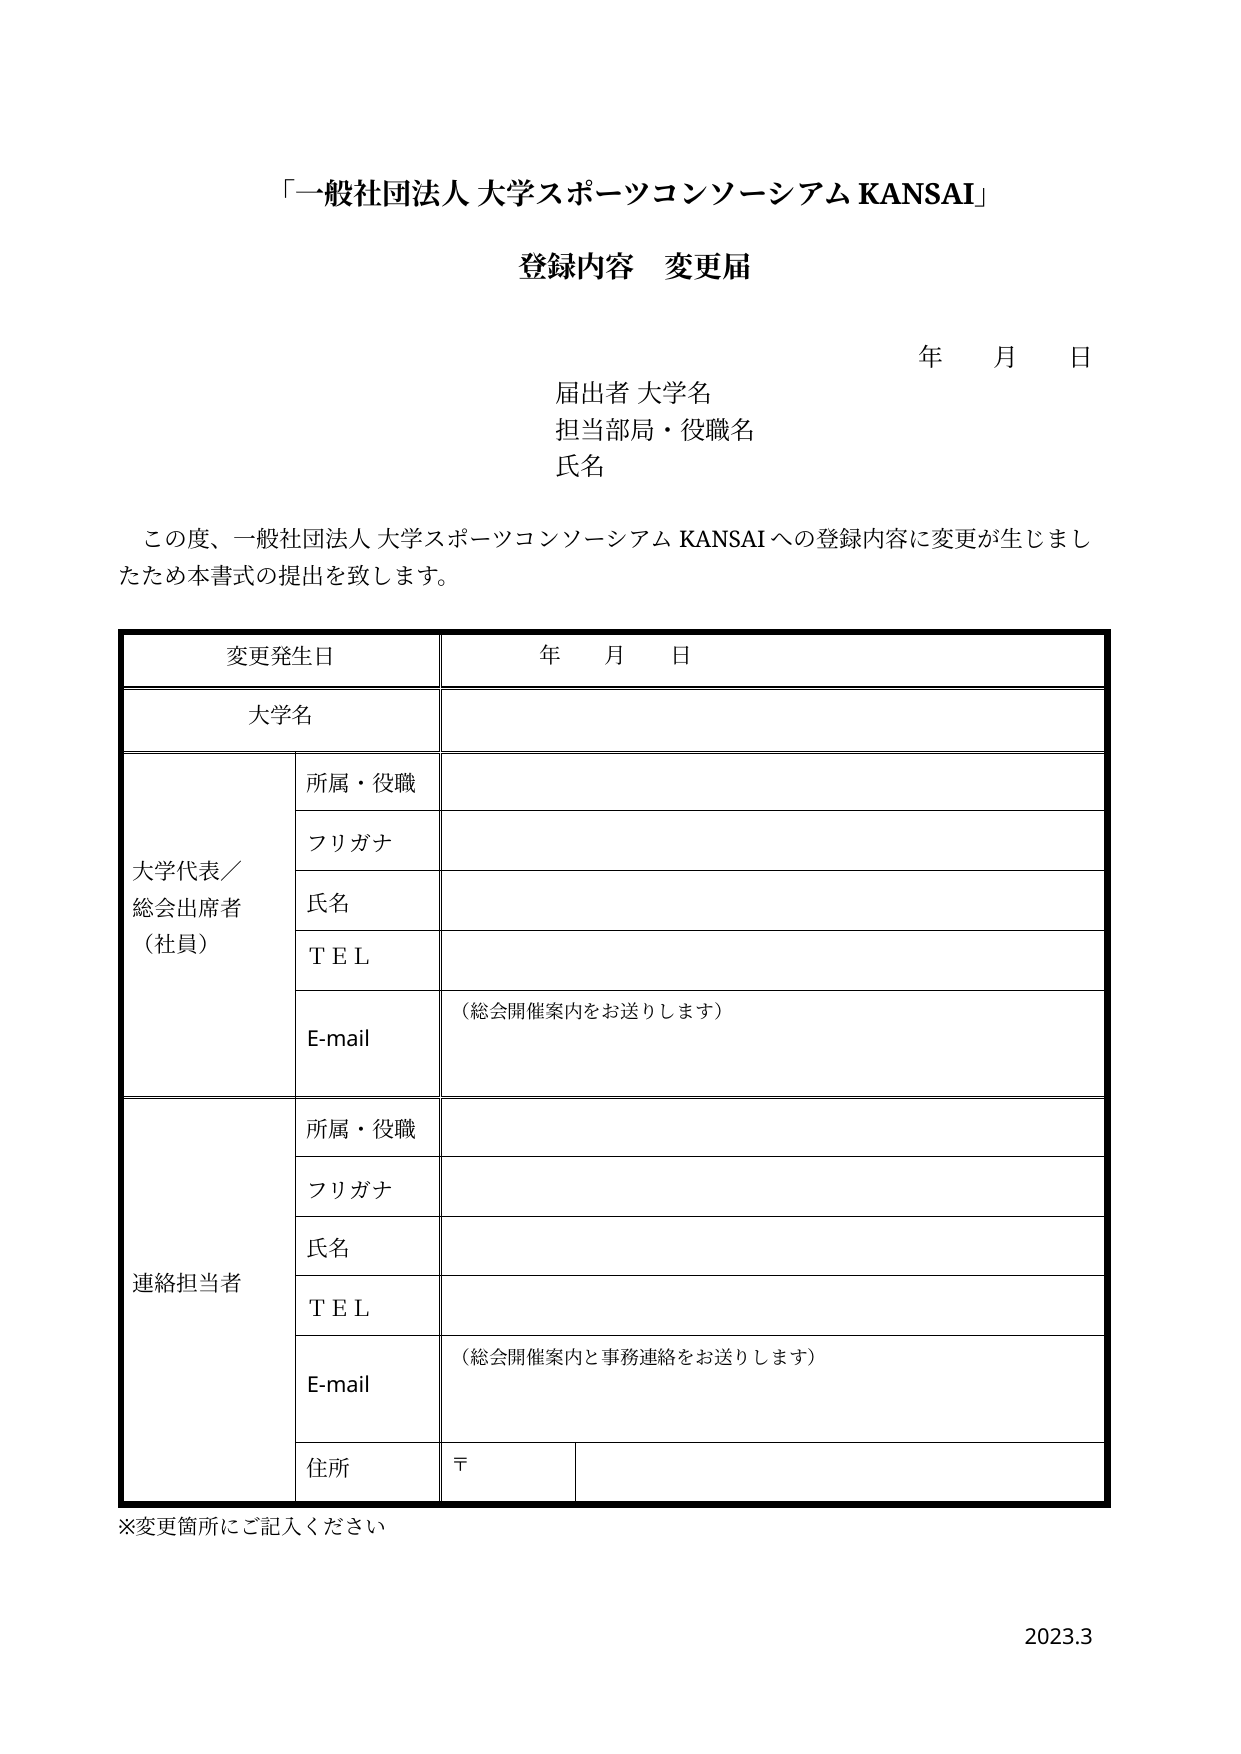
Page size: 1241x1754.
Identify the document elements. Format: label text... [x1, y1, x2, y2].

table_cell [442, 1217, 1104, 1275]
table_header 変更発生日 [124, 635, 439, 686]
table_cell [442, 871, 1104, 930]
text 担当部局・役職名 [118, 410, 1093, 447]
table_cell ＴＥＬ [296, 1276, 439, 1335]
text 登録内容 変更届 [118, 228, 1093, 301]
table_cell [442, 931, 1104, 989]
table_cell ＴＥＬ [296, 931, 439, 989]
table_cell 〒 [442, 1443, 575, 1501]
table_cell フリガナ [296, 811, 439, 870]
table_cell フリガナ [296, 1157, 439, 1216]
table_cell E-mail [296, 991, 439, 1096]
table_cell 大学名 [124, 690, 439, 751]
text 届出者 大学名 [118, 374, 1093, 410]
text 氏名 [118, 447, 1093, 483]
table_cell [576, 1443, 1104, 1501]
table_cell 氏名 [296, 1217, 439, 1275]
table_cell 所属・役職 [296, 1099, 439, 1156]
text 年 月 日 [118, 337, 1093, 374]
table_cell [442, 1276, 1104, 1335]
table_cell 大学代表／ 総会出席者 （社員） [124, 754, 295, 1096]
table_cell [442, 1099, 1104, 1156]
text ※変更箇所にご記入ください [118, 1508, 1093, 1544]
text この度、一般社団法人 大学スポーツコンソーシアムKANSAIへの登録内容に変更が生じましたため本書式の提出を致します。 [118, 520, 1093, 593]
table_cell 氏名 [296, 871, 439, 930]
table_cell 連絡担当者 [124, 1099, 295, 1501]
table_cell 所属・役職 [296, 754, 439, 810]
table_cell [442, 1157, 1104, 1216]
table_cell （総会開催案内をお送りします） [442, 991, 1104, 1096]
table_cell E-mail [296, 1336, 439, 1442]
table_cell （総会開催案内と事務連絡をお送りします） [442, 1336, 1104, 1442]
table_cell [442, 690, 1104, 751]
table_cell [442, 754, 1104, 810]
table_cell [442, 811, 1104, 870]
table_header 年 月 日 [442, 635, 1104, 686]
text 「一般社団法人 大学スポーツコンソーシアムKANSAI」 [118, 155, 1093, 228]
table_cell 住所 [296, 1443, 439, 1501]
